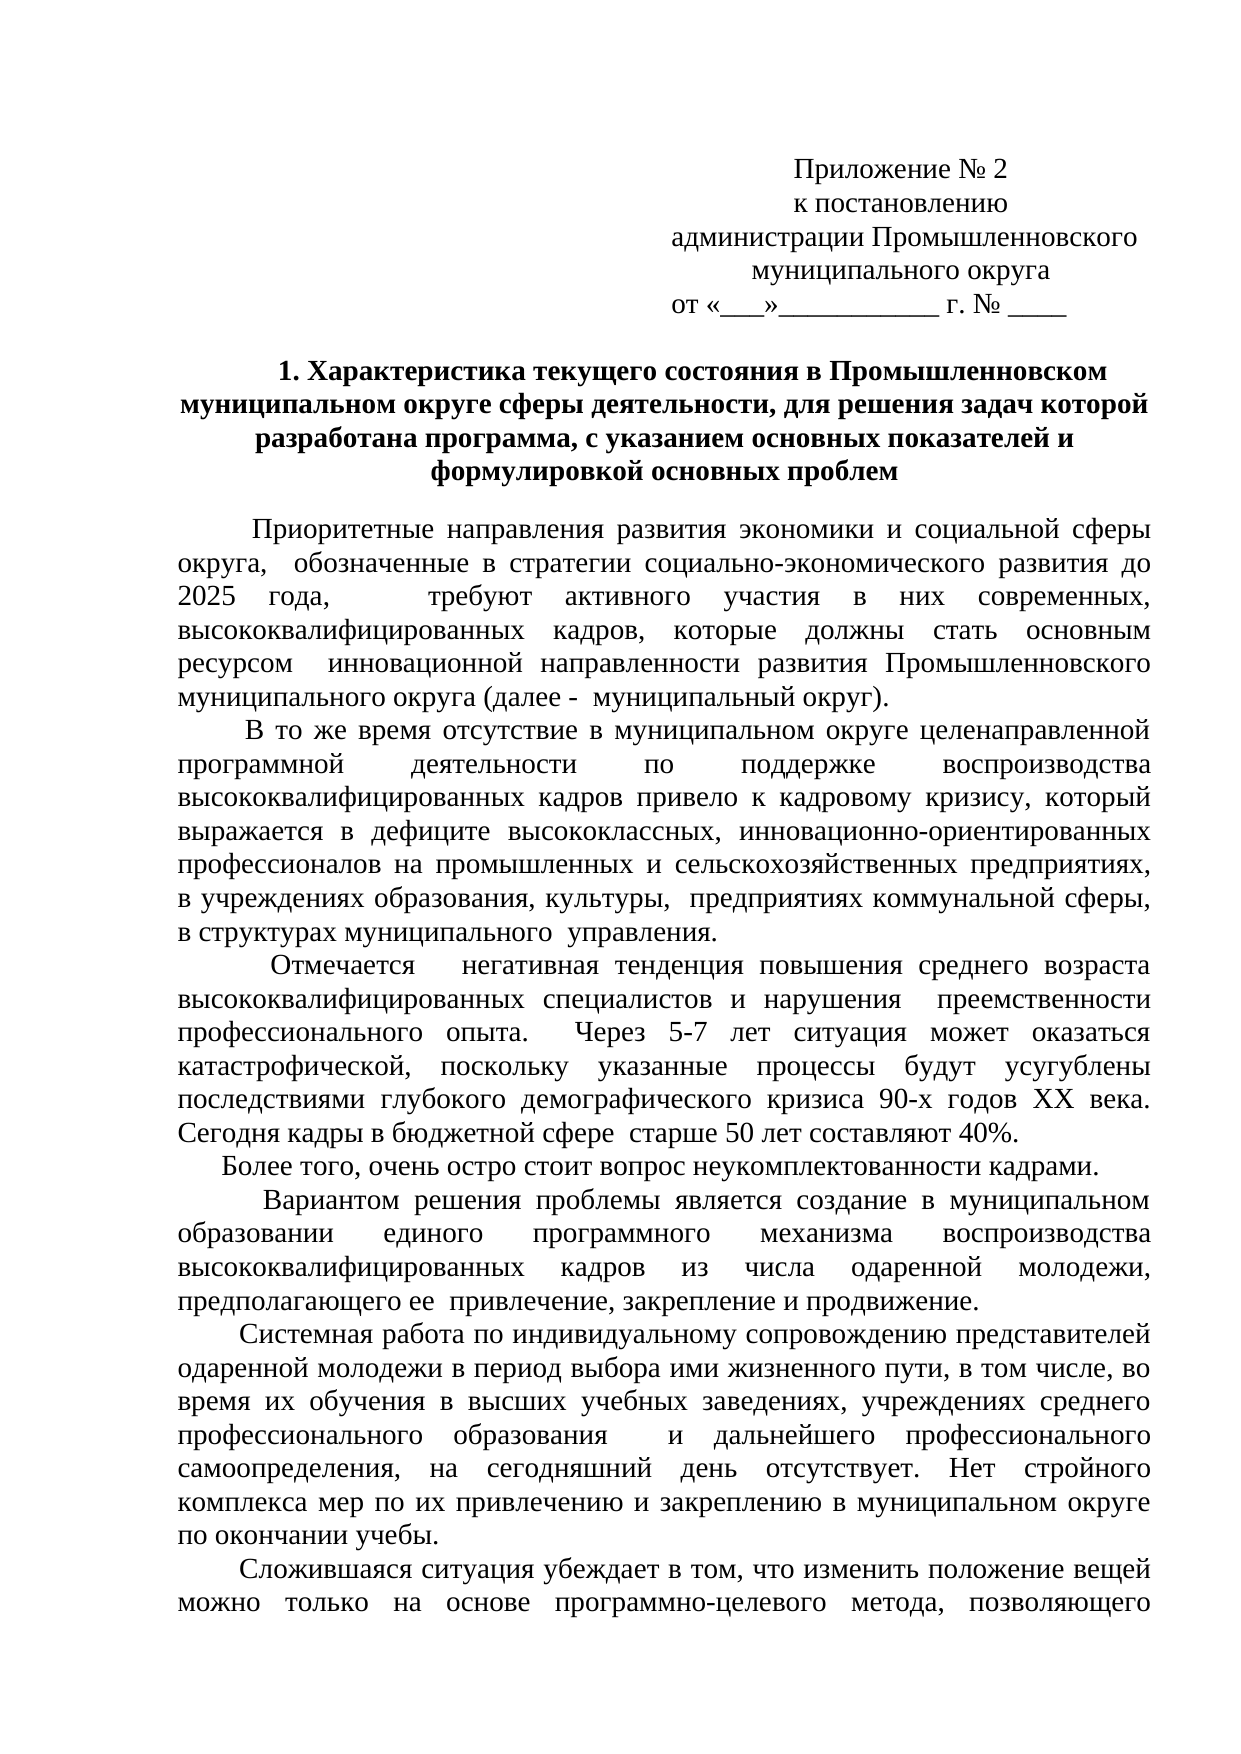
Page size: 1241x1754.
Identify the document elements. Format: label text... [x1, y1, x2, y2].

text Более того, очень остро стоит вопрос неукомплектованности кадрами. [177, 1148, 1152, 1182]
text Отмечается негативная тенденция повышения среднего возраста высококвалифицированных специалистов и нарушения преемственности профессионального опыта. Через 5-7 лет ситуация может оказаться катастрофической, поскольку указанные процессы будут усугублены последствиями глубокого демографического кризиса 90-х годов XX века. Сегодня кадры в бюджетной сфере старше 50 лет составляют 40%. [177, 947, 1152, 1148]
text Вариантом решения проблемы является создание в муниципальном образовании единого программного механизма воспроизводства высококвалифицированных кадров из числа одаренной молодежи, предполагающего ее привлечение, закрепление и продвижение. [177, 1182, 1152, 1316]
text Приложение № 2 [650, 152, 1152, 185]
text В то же время отсутствие в муниципальном округе целенаправленной программной деятельности по поддержке воспроизводства высококвалифицированных кадров привело к кадровому кризису, который выражается в дефиците высококлассных, инновационно-ориентированных профессионалов на промышленных и сельскохозяйственных предприятиях, в учреждениях образования, культуры, предприятиях коммунальной сферы, в структурах муниципального управления. [177, 712, 1152, 947]
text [177, 1551, 1152, 1618]
text администрации Промышленновского муниципального округа [650, 219, 1152, 286]
text Системная работа по индивидуальному сопровождению представителей одаренной молодежи в период выбора ими жизненного пути, в том числе, во время их обучения в высших учебных заведениях, учреждениях среднего профессионального образования и дальнейшего профессионального самоопределения, на сегодняшний день отсутствует. Нет стройного комплекса мер по их привлечению и закреплению в муниципальном округе по окончании учебы. [177, 1316, 1152, 1551]
text к постановлению [650, 185, 1152, 219]
text от «___»___________ г. № ____ [177, 286, 1152, 319]
text Приоритетные направления развития экономики и социальной сферы округа, обозначенные в стратегии социально-экономического развития до 2025 года, требуют активного участия в них современных, высококвалифицированных кадров, которые должны стать основным ресурсом инновационной направленности развития Промышленновского муниципального округа (далее - муниципальный округ). [177, 511, 1152, 712]
text 1. Характеристика текущего состояния в Промышленновском муниципальном округе сферы деятельности, для решения задач которой разработана программа, с указанием основных показателей и формулировкой основных проблем [177, 353, 1152, 487]
